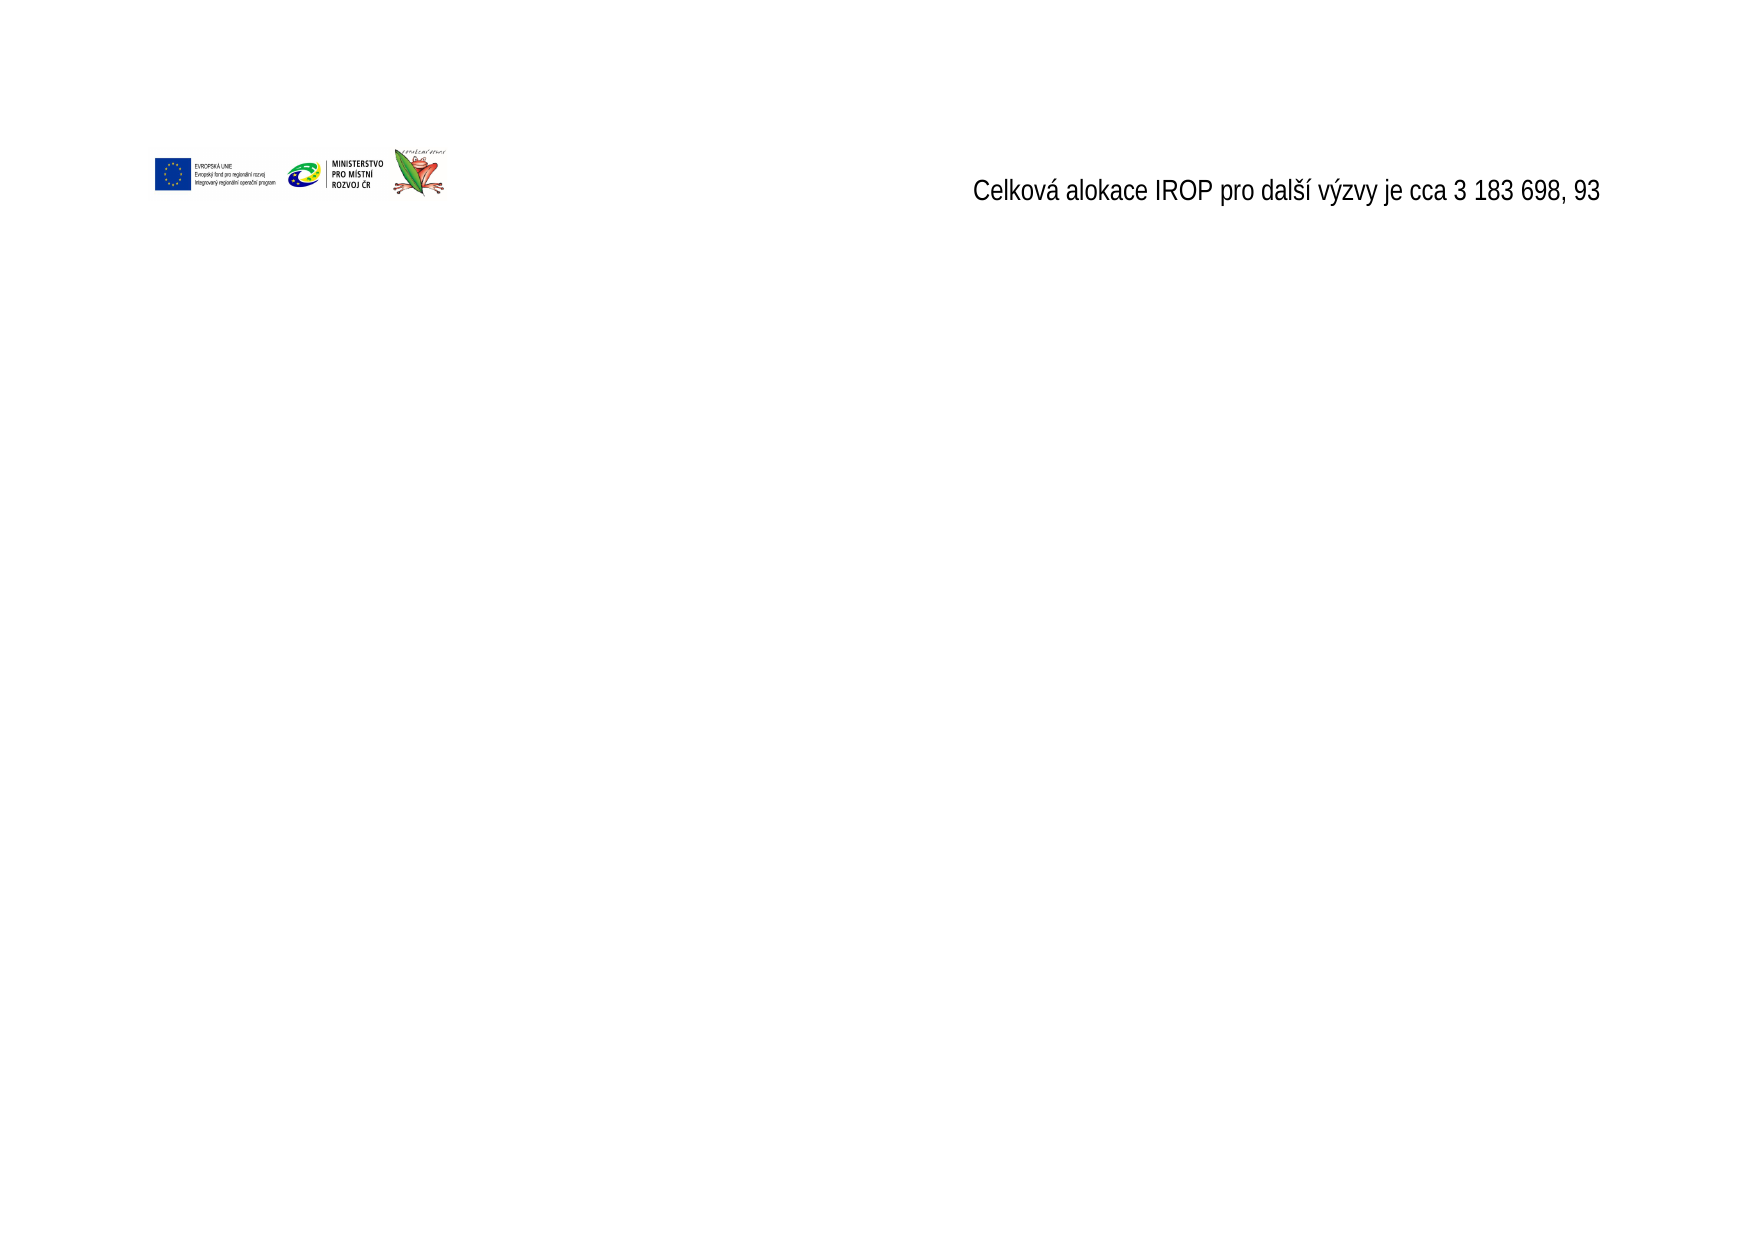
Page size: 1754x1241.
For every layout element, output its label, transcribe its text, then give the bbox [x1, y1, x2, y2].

picture [389, 147, 448, 201]
text Celková alokace IROP pro další výzvy je cca 3 183 698, 93 [148, 148, 1606, 207]
